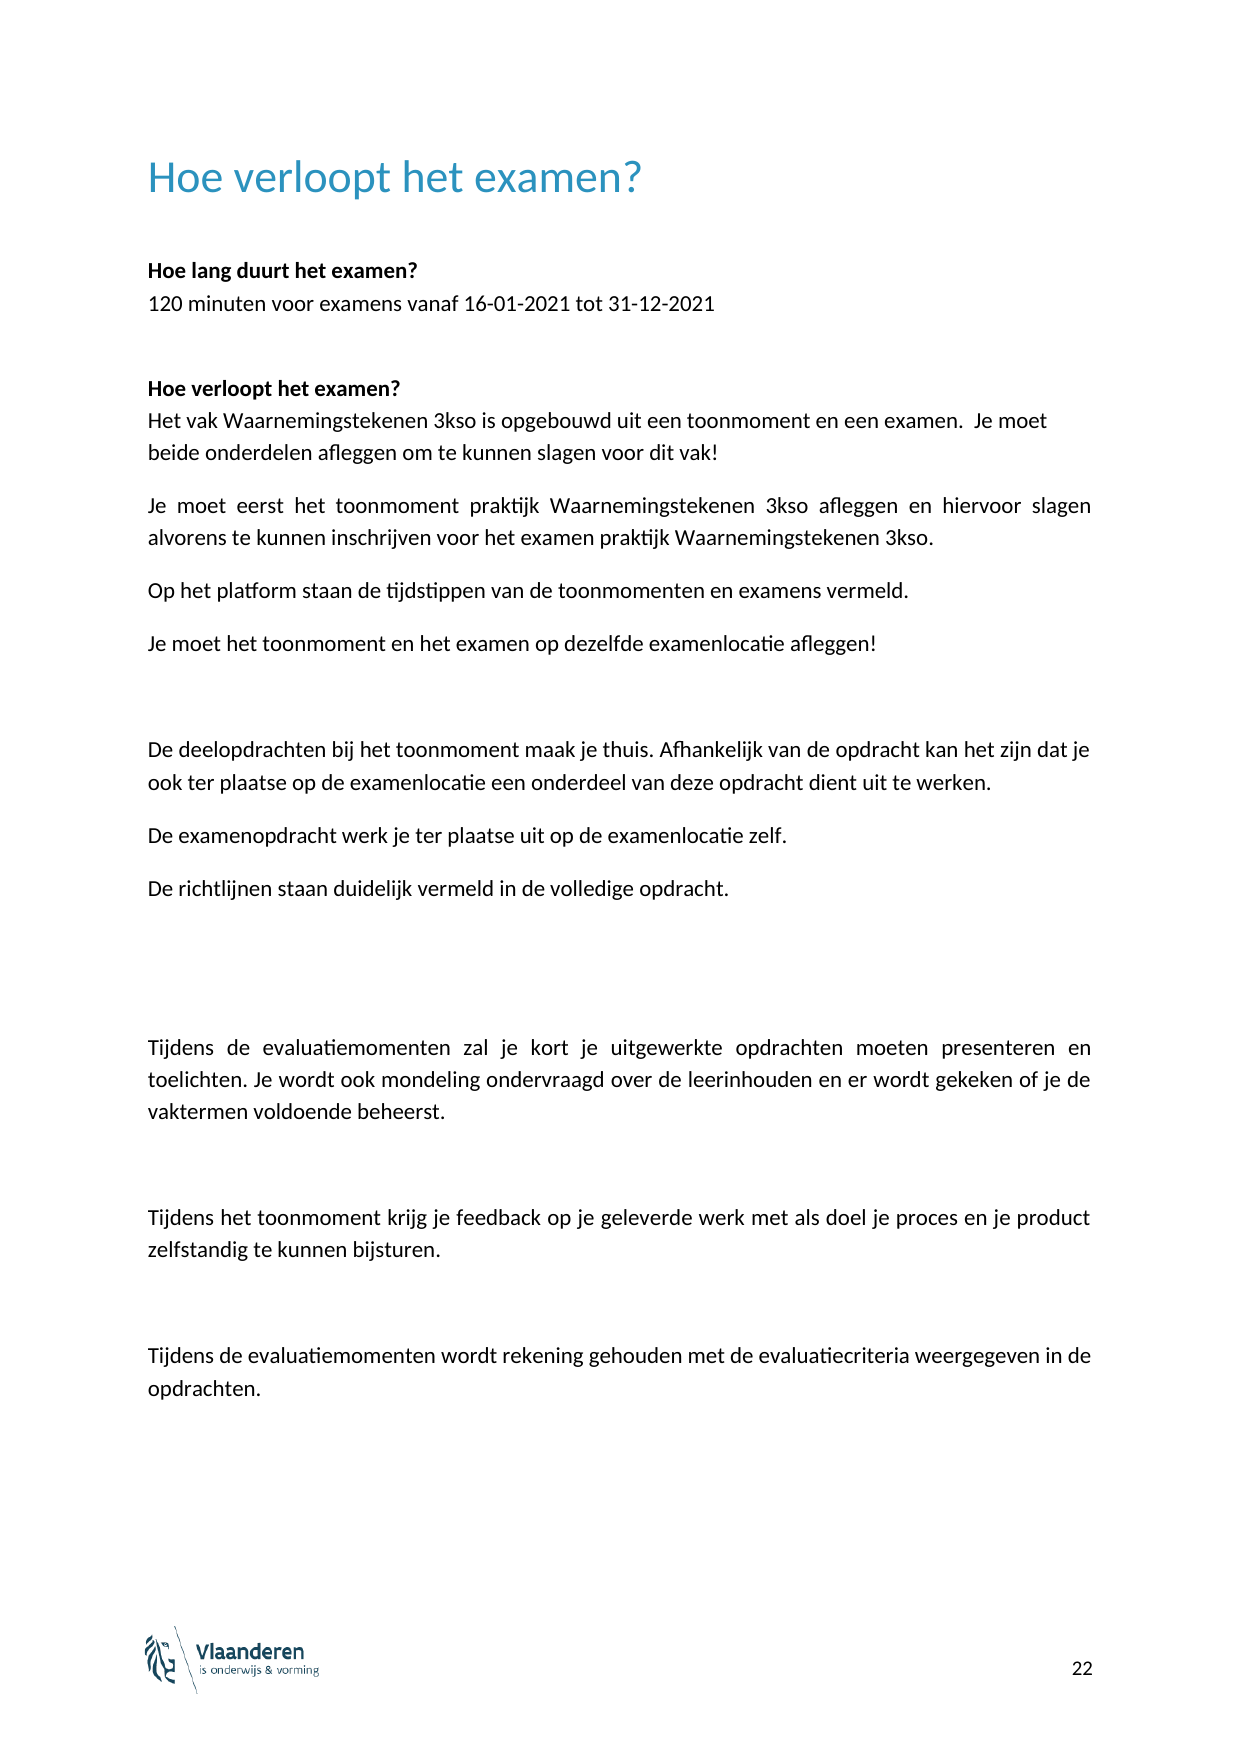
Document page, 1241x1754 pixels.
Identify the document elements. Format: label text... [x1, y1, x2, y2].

picture [144, 1626, 327, 1694]
text Je moet het toonmoment en het examen op dezelfde examenlocatie afleggen! [148, 629, 1093, 658]
text Op het platform staan de tijdstippen van de toonmomenten en examens vermeld. [148, 577, 1093, 604]
text Hoe verloopt het examen? Het vak Waarnemingstekenen 3kso is opgebouwd uit een toonmoment en een examen. Je moet beide onderdelen afleggen om te kunnen slagen voor dit vak! [148, 374, 1093, 466]
text De examenopdracht werk je ter plaatse uit op de examenlocatie zelf. [148, 821, 1093, 849]
text De richtlijnen staan duidelijk vermeld in de volledige opdracht. [148, 874, 1093, 902]
text Je moet eerst het toonmoment praktijk Waarnemingstekenen 3kso afleggen en hiervoor slagen alvorens te kunnen inschrijven voor het examen praktijk Waarnemingstekenen 3kso. [148, 491, 1093, 552]
text Hoe lang duurt het examen? 120 minuten voor examens vanaf 16-01-2021 tot 31-12-2021 [148, 257, 1093, 349]
text De deelopdrachten bij het toonmoment maak je thuis. Afhankelijk van de opdracht kan het zijn dat je ook ter plaatse op de examenlocatie een onderdeel van deze opdracht dient uit te werken. [148, 736, 1093, 796]
text Tijdens de evaluatiemomenten wordt rekening gehouden met de evaluatiecriteria weergegeven in de opdrachten. [148, 1342, 1093, 1402]
text Tijdens de evaluatiemomenten zal je kort je uitgewerkte opdrachten moeten presenteren en toelichten. Je wordt ook mondeling ondervraagd over de leerinhouden en er wordt gekeken of je de vaktermen voldoende beheerst. [148, 1033, 1093, 1125]
text Tijdens het toonmoment krijg je feedback op je geleverde werk met als doel je proces en je product zelfstandig te kunnen bijsturen. [148, 1203, 1093, 1263]
text Hoe verloopt het examen? [148, 148, 1093, 203]
